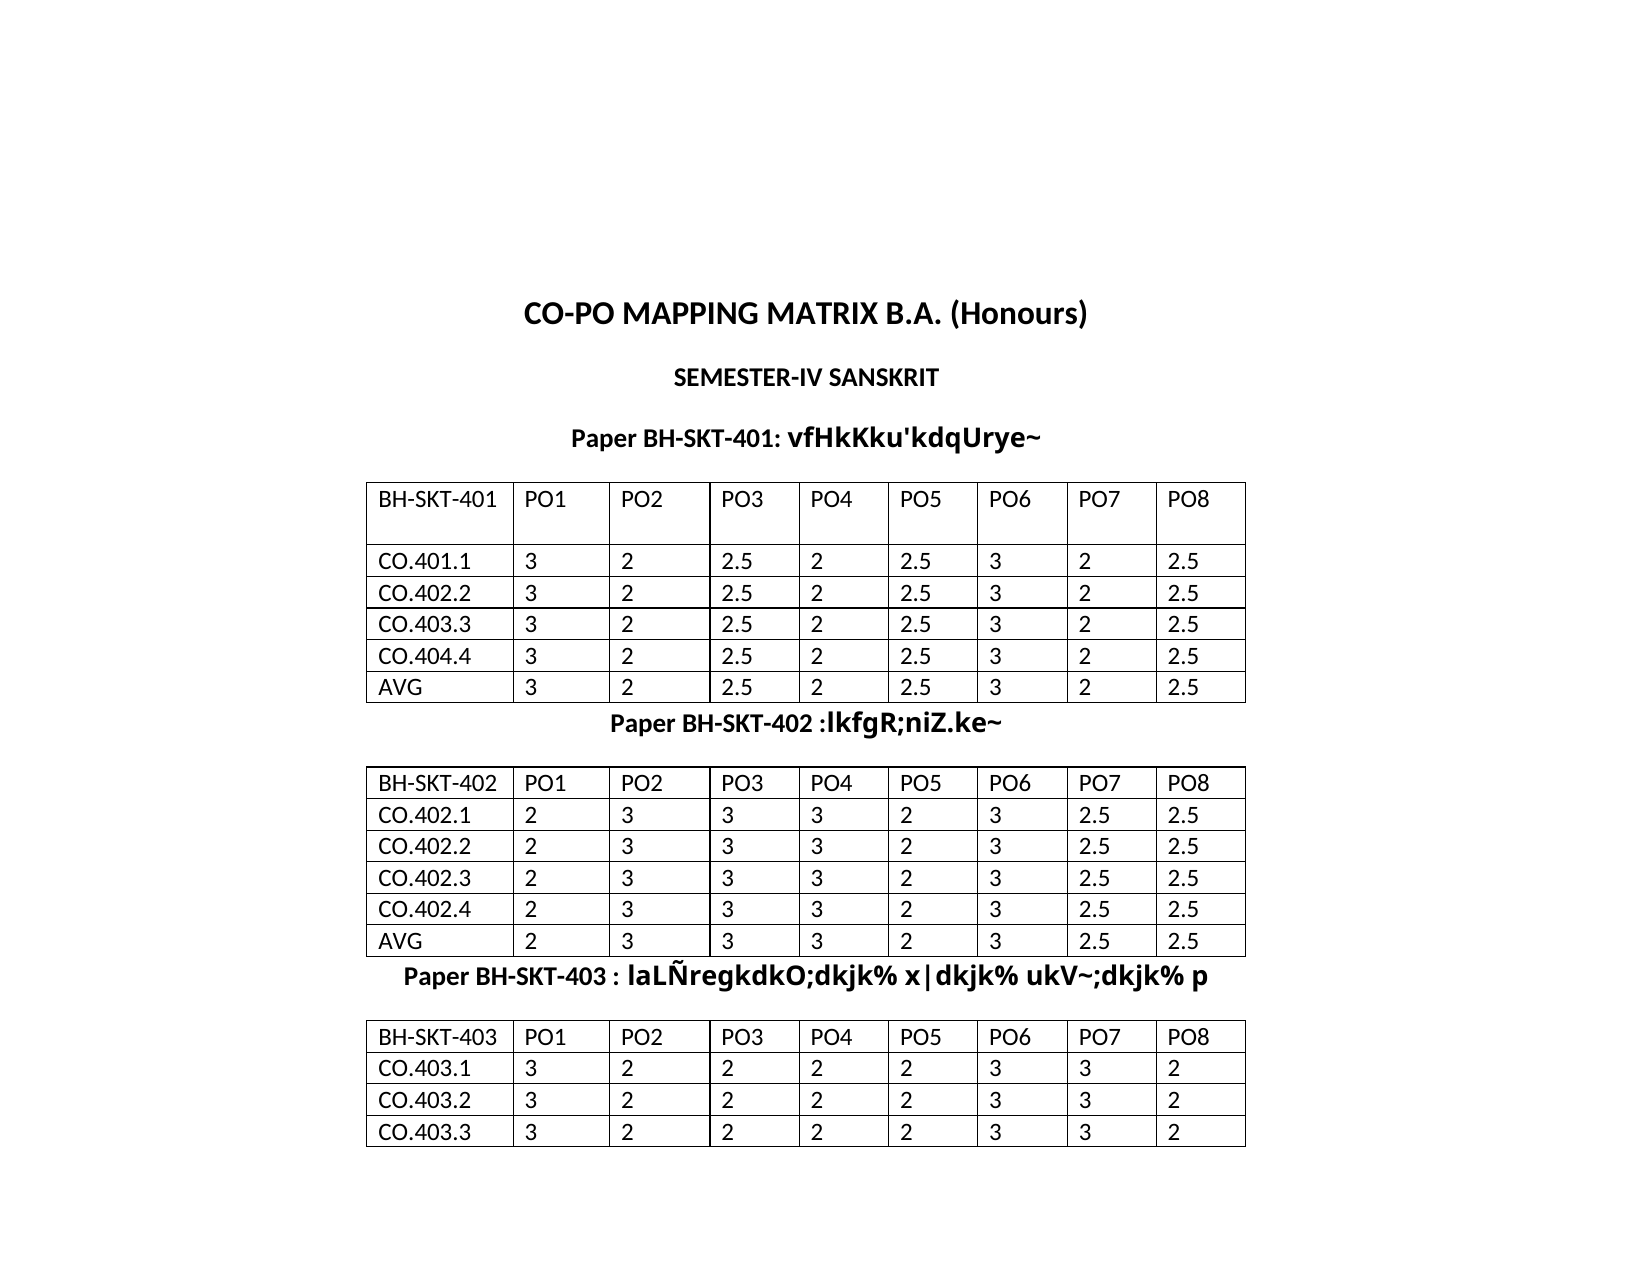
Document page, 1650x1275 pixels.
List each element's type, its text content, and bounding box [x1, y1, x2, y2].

table_cell 3 [978, 831, 1067, 861]
table_cell 2 [514, 862, 609, 893]
table_cell CO.401.1 [367, 545, 513, 576]
table_cell 3 [978, 609, 1067, 639]
table_header PO8 [1157, 483, 1245, 544]
table_cell 2.5 [1157, 894, 1245, 924]
text Paper BH-SKT-401: vfHkKku'kdqUrye~ [75, 419, 1537, 456]
table_cell 2 [800, 577, 888, 607]
table_cell 3 [978, 672, 1067, 702]
table_header PO7 [1068, 483, 1156, 544]
table_cell 2.5 [1157, 799, 1245, 829]
table_cell 3 [978, 799, 1067, 829]
table_cell CO.403.1 [367, 1053, 513, 1083]
table_cell 2.5 [1068, 799, 1156, 829]
table_header PO1 [514, 483, 609, 544]
table_header PO1 [514, 768, 609, 798]
table_header PO4 [800, 768, 888, 798]
table_cell 3 [514, 672, 609, 702]
table_header BH-SKT-401 [367, 483, 513, 544]
table_header PO2 [610, 768, 709, 798]
table_cell 2 [514, 799, 609, 829]
table_cell 2 [1068, 640, 1156, 671]
table_cell 2.5 [1068, 894, 1156, 924]
table_cell 3 [978, 1053, 1067, 1083]
table_cell 2.5 [889, 609, 977, 639]
table_cell 2 [610, 545, 709, 576]
table_cell CO.402.4 [367, 894, 513, 924]
table_header BH-SKT-402 [367, 768, 513, 798]
text Paper BH-SKT-403 : laLÑregkdkO;dkjk% x|dkjk% ukV~;dkjk% p [75, 957, 1537, 994]
text SEMESTER-IV SANSKRIT [75, 360, 1537, 393]
table_cell 2 [610, 672, 709, 702]
table_cell CO.403.3 [367, 1116, 513, 1146]
table_header PO5 [889, 483, 977, 544]
table_cell 2 [889, 831, 977, 861]
table_cell 3 [800, 799, 888, 829]
table_cell 2.5 [889, 577, 977, 607]
table_cell 2 [610, 1116, 709, 1146]
table_cell 3 [514, 1053, 609, 1083]
table_cell 2 [889, 1053, 977, 1083]
table_cell 2 [610, 1053, 709, 1083]
table_cell 2 [800, 1084, 888, 1115]
table_cell 2 [1068, 577, 1156, 607]
table_cell 3 [711, 831, 799, 861]
table_cell 3 [514, 577, 609, 607]
table_cell CO.402.2 [367, 831, 513, 861]
table_cell 2 [800, 640, 888, 671]
table_cell 3 [711, 925, 799, 956]
table_cell 3 [978, 545, 1067, 576]
table_cell 2 [1068, 545, 1156, 576]
table_cell 2.5 [1157, 831, 1245, 861]
table_cell 3 [978, 894, 1067, 924]
table_header PO5 [889, 768, 977, 798]
text CO-PO MAPPING MATRIX B.A. (Honours) [75, 293, 1537, 333]
table_header PO1 [514, 1021, 609, 1052]
table_cell 3 [800, 862, 888, 893]
table_cell CO.404.4 [367, 640, 513, 671]
table_header PO7 [1068, 768, 1156, 798]
table_cell 3 [978, 640, 1067, 671]
table_cell 3 [800, 894, 888, 924]
table_cell 2 [800, 1116, 888, 1146]
table_cell 3 [978, 577, 1067, 607]
table_cell 2.5 [1157, 577, 1245, 607]
table_cell 3 [711, 862, 799, 893]
table_cell 2 [800, 1053, 888, 1083]
table_cell 3 [610, 799, 709, 829]
table_cell 2.5 [1068, 831, 1156, 861]
table_cell 3 [610, 894, 709, 924]
table_cell 3 [610, 862, 709, 893]
table_cell 2.5 [711, 609, 799, 639]
table_cell 2 [1157, 1053, 1245, 1083]
table_header PO5 [889, 1021, 977, 1052]
table_cell 3 [1068, 1116, 1156, 1146]
table_cell 3 [978, 862, 1067, 893]
table_cell 3 [1068, 1084, 1156, 1115]
table_cell 2.5 [1068, 925, 1156, 956]
table_header PO3 [711, 1021, 799, 1052]
table_cell 2 [889, 925, 977, 956]
table_cell 2 [711, 1053, 799, 1083]
text Paper BH-SKT-402 :lkfgR;niZ.ke~ [75, 703, 1537, 740]
table_cell 3 [978, 925, 1067, 956]
table_cell 3 [514, 1116, 609, 1146]
table_cell 2 [889, 799, 977, 829]
table_cell AVG [367, 672, 513, 702]
table_cell 2 [610, 609, 709, 639]
table_cell 2 [610, 577, 709, 607]
table_header PO2 [610, 483, 709, 544]
table_cell 2 [800, 609, 888, 639]
table_cell 3 [711, 799, 799, 829]
table_header PO3 [711, 483, 799, 544]
table_cell 2.5 [711, 640, 799, 671]
table_cell 2.5 [1157, 545, 1245, 576]
table_cell 3 [610, 925, 709, 956]
table_cell 2 [800, 672, 888, 702]
table_cell 2 [1157, 1084, 1245, 1115]
table_header PO7 [1068, 1021, 1156, 1052]
table_cell 3 [978, 1116, 1067, 1146]
table_cell 3 [514, 1084, 609, 1115]
table_header PO4 [800, 483, 888, 544]
table_cell 3 [1068, 1053, 1156, 1083]
table_cell 2 [1068, 609, 1156, 639]
table_cell 2.5 [889, 545, 977, 576]
table_cell 2.5 [711, 672, 799, 702]
table_cell 2.5 [1157, 925, 1245, 956]
table_header PO2 [610, 1021, 709, 1052]
table_cell 3 [711, 894, 799, 924]
table_cell CO.403.2 [367, 1084, 513, 1115]
table_cell CO.402.2 [367, 577, 513, 607]
table_cell 3 [514, 640, 609, 671]
table_cell 2.5 [711, 577, 799, 607]
table_cell 2 [711, 1116, 799, 1146]
table_header PO6 [978, 483, 1067, 544]
table_cell 2.5 [1157, 862, 1245, 893]
table_header PO3 [711, 768, 799, 798]
table_cell 2 [610, 640, 709, 671]
table_header PO8 [1157, 1021, 1245, 1052]
table_header PO8 [1157, 768, 1245, 798]
table_cell 2.5 [1157, 609, 1245, 639]
table_cell 2 [514, 894, 609, 924]
table_cell 2 [1157, 1116, 1245, 1146]
table_cell 3 [800, 831, 888, 861]
table_cell 2 [800, 545, 888, 576]
table_cell 3 [514, 545, 609, 576]
table_cell 2 [889, 862, 977, 893]
table_cell 2 [889, 1116, 977, 1146]
table_cell 2.5 [889, 672, 977, 702]
table_cell 2 [889, 894, 977, 924]
table_header PO6 [978, 768, 1067, 798]
table_header PO4 [800, 1021, 888, 1052]
table_cell CO.402.1 [367, 799, 513, 829]
table_cell 2.5 [889, 640, 977, 671]
table_cell 3 [610, 831, 709, 861]
table_cell 2 [1068, 672, 1156, 702]
table_cell 2.5 [1157, 672, 1245, 702]
table_cell 2 [514, 831, 609, 861]
table_cell CO.403.3 [367, 609, 513, 639]
table_cell CO.402.3 [367, 862, 513, 893]
table_header BH-SKT-403 [367, 1021, 513, 1052]
table_cell 2.5 [1157, 640, 1245, 671]
table_cell 2.5 [1068, 862, 1156, 893]
table_cell AVG [367, 925, 513, 956]
table_cell 2 [711, 1084, 799, 1115]
table_header PO6 [978, 1021, 1067, 1052]
table_cell 3 [514, 609, 609, 639]
table_cell 3 [800, 925, 888, 956]
table_cell 3 [978, 1084, 1067, 1115]
table_cell 2 [889, 1084, 977, 1115]
table_cell 2 [610, 1084, 709, 1115]
table_cell 2.5 [711, 545, 799, 576]
table_cell 2 [514, 925, 609, 956]
